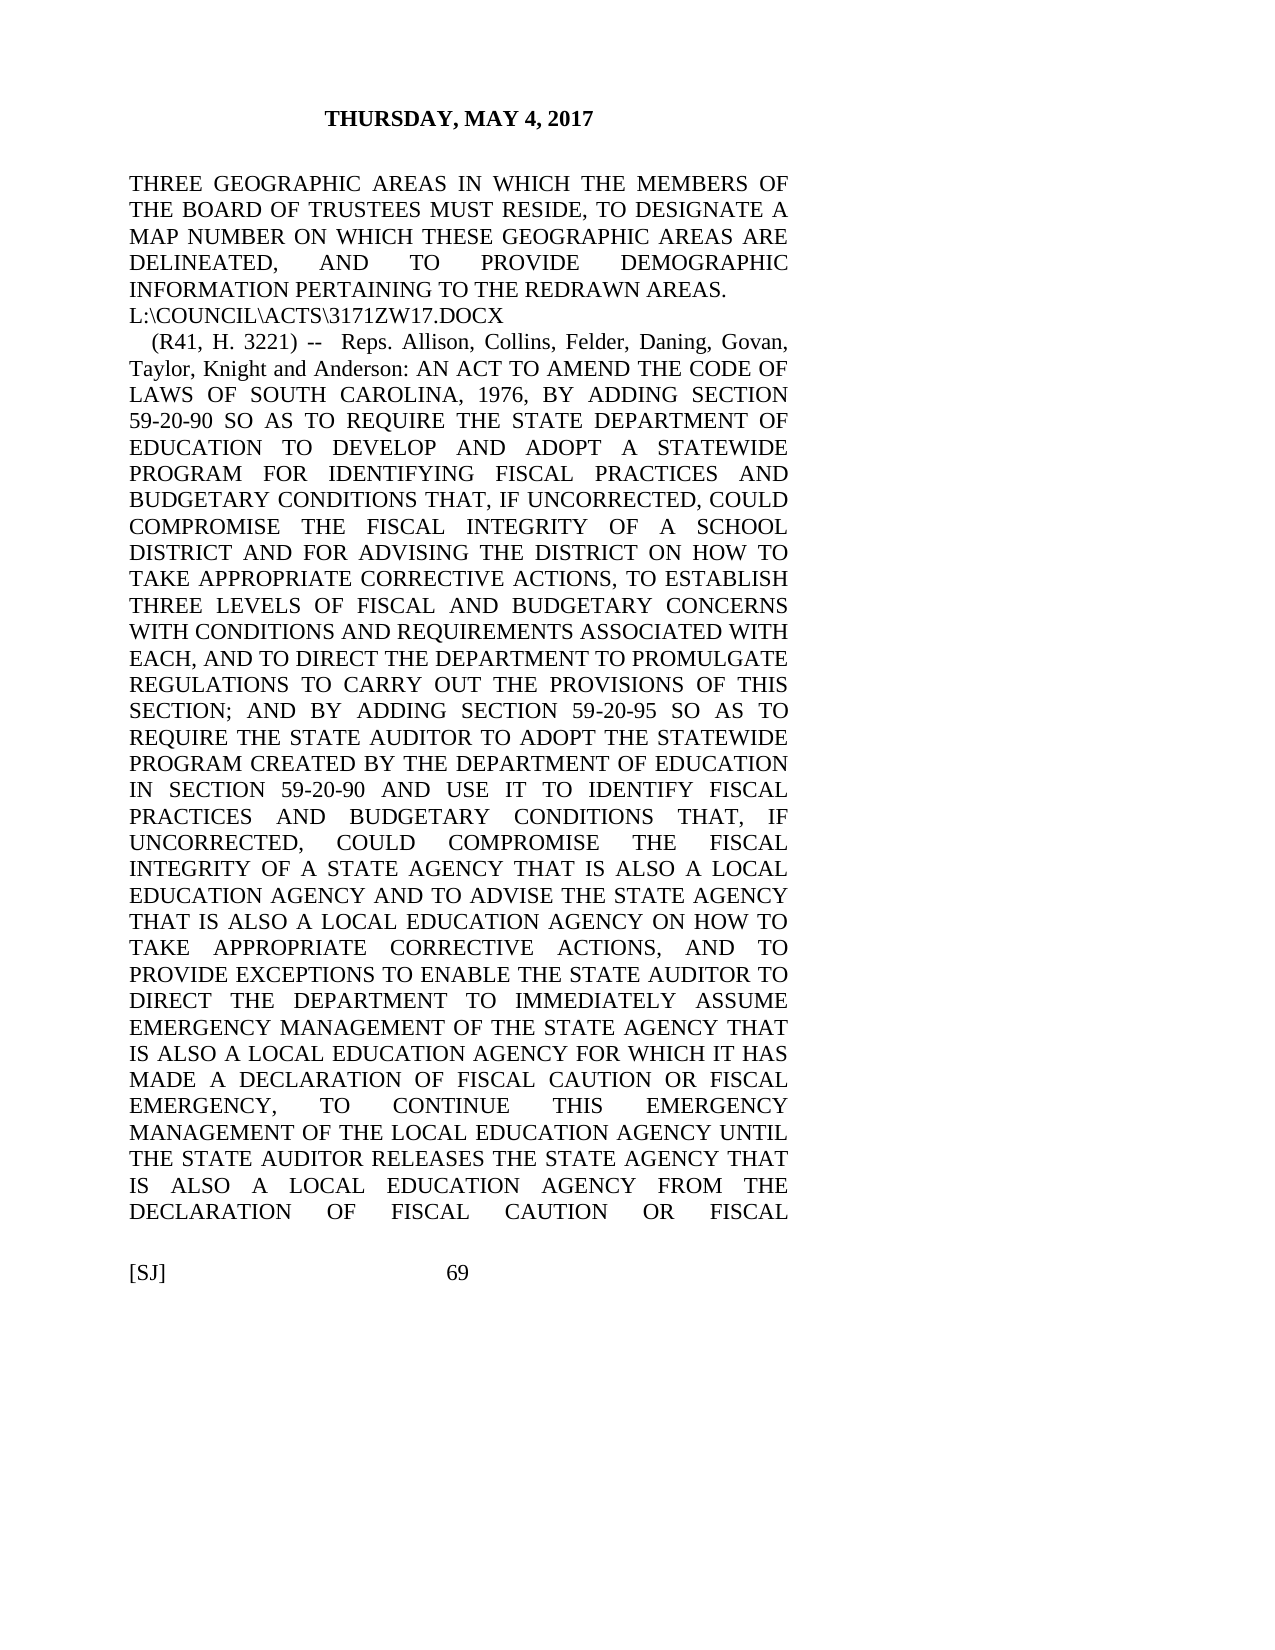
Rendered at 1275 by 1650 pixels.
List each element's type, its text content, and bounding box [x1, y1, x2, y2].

text L:\COUNCIL\ACTS\3171ZW17.DOCX [129, 302, 789, 328]
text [129, 170, 789, 302]
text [129, 328, 789, 1224]
